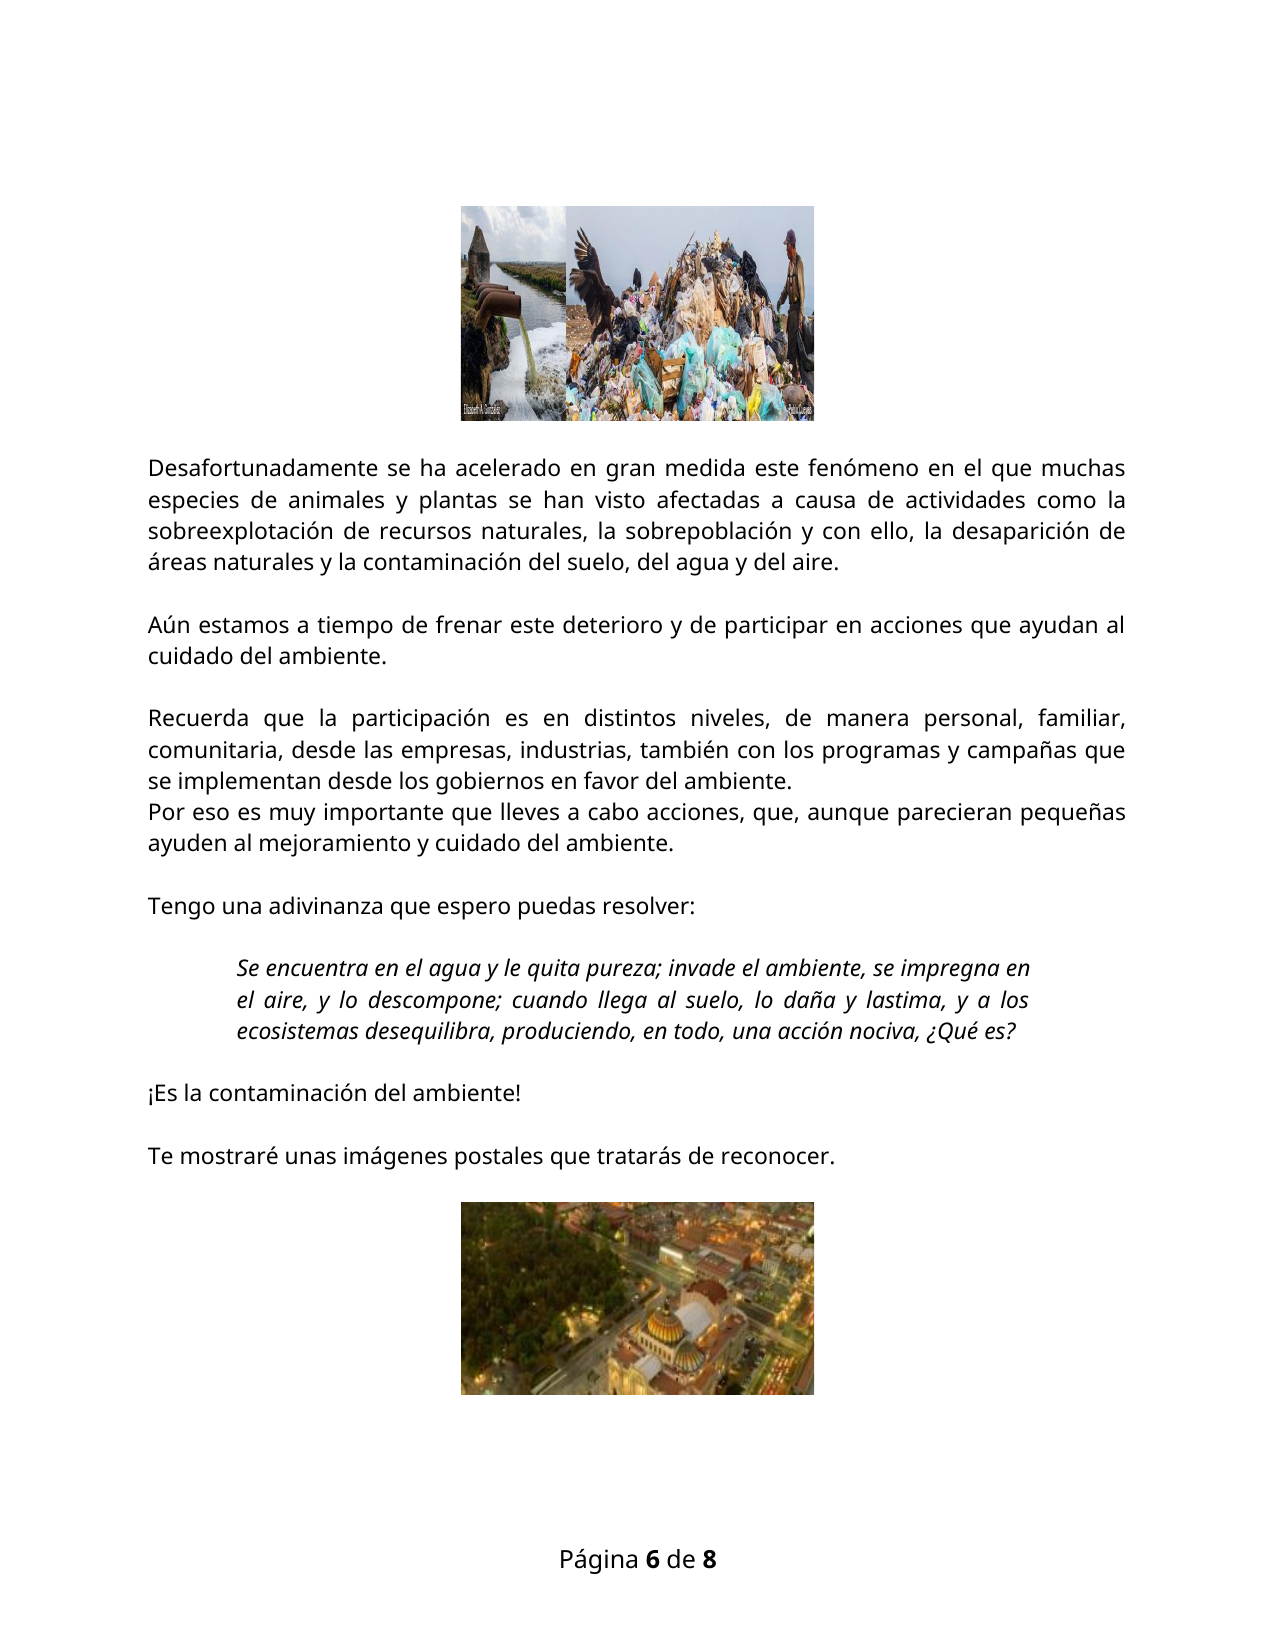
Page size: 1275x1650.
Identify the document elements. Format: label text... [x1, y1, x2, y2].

text Aún estamos a tiempo de frenar este deterioro y de participar en acciones que ayudan al cuidado del ambiente. [148, 608, 1127, 671]
text Tengo una adivinanza que espero puedas resolver: [148, 890, 1127, 921]
text ¡Es la contaminación del ambiente! [148, 1077, 1127, 1108]
text Por eso es muy importante que lleves a cabo acciones, que, aunque parecieran pequeñas ayuden al mejoramiento y cuidado del ambiente. [148, 796, 1127, 858]
picture [460, 206, 815, 421]
text Recuerda que la participación es en distintos niveles, de manera personal, familiar, comunitaria, desde las empresas, industrias, también con los programas y campañas que se implementan desde los gobiernos en favor del ambiente. [148, 702, 1127, 796]
text Te mostraré unas imágenes postales que tratarás de reconocer. [148, 1140, 1127, 1171]
text Desafortunadamente se ha acelerado en gran medida este fenómeno en el que muchas especies de animales y plantas se han visto afectadas a causa de actividades como la sobreexplotación de recursos naturales, la sobrepoblación y con ello, la desaparición de áreas naturales y la contaminación del suelo, del agua y del aire. [148, 452, 1127, 577]
text Se encuentra en el agua y le quita pureza; invade el ambiente, se impregna en el aire, y lo descompone; cuando llega al suelo, lo daña y lastima, y a los ecosistemas desequilibra, produciendo, en todo, una acción nociva, ¿Qué es? [236, 952, 1034, 1046]
picture [461, 1202, 815, 1395]
